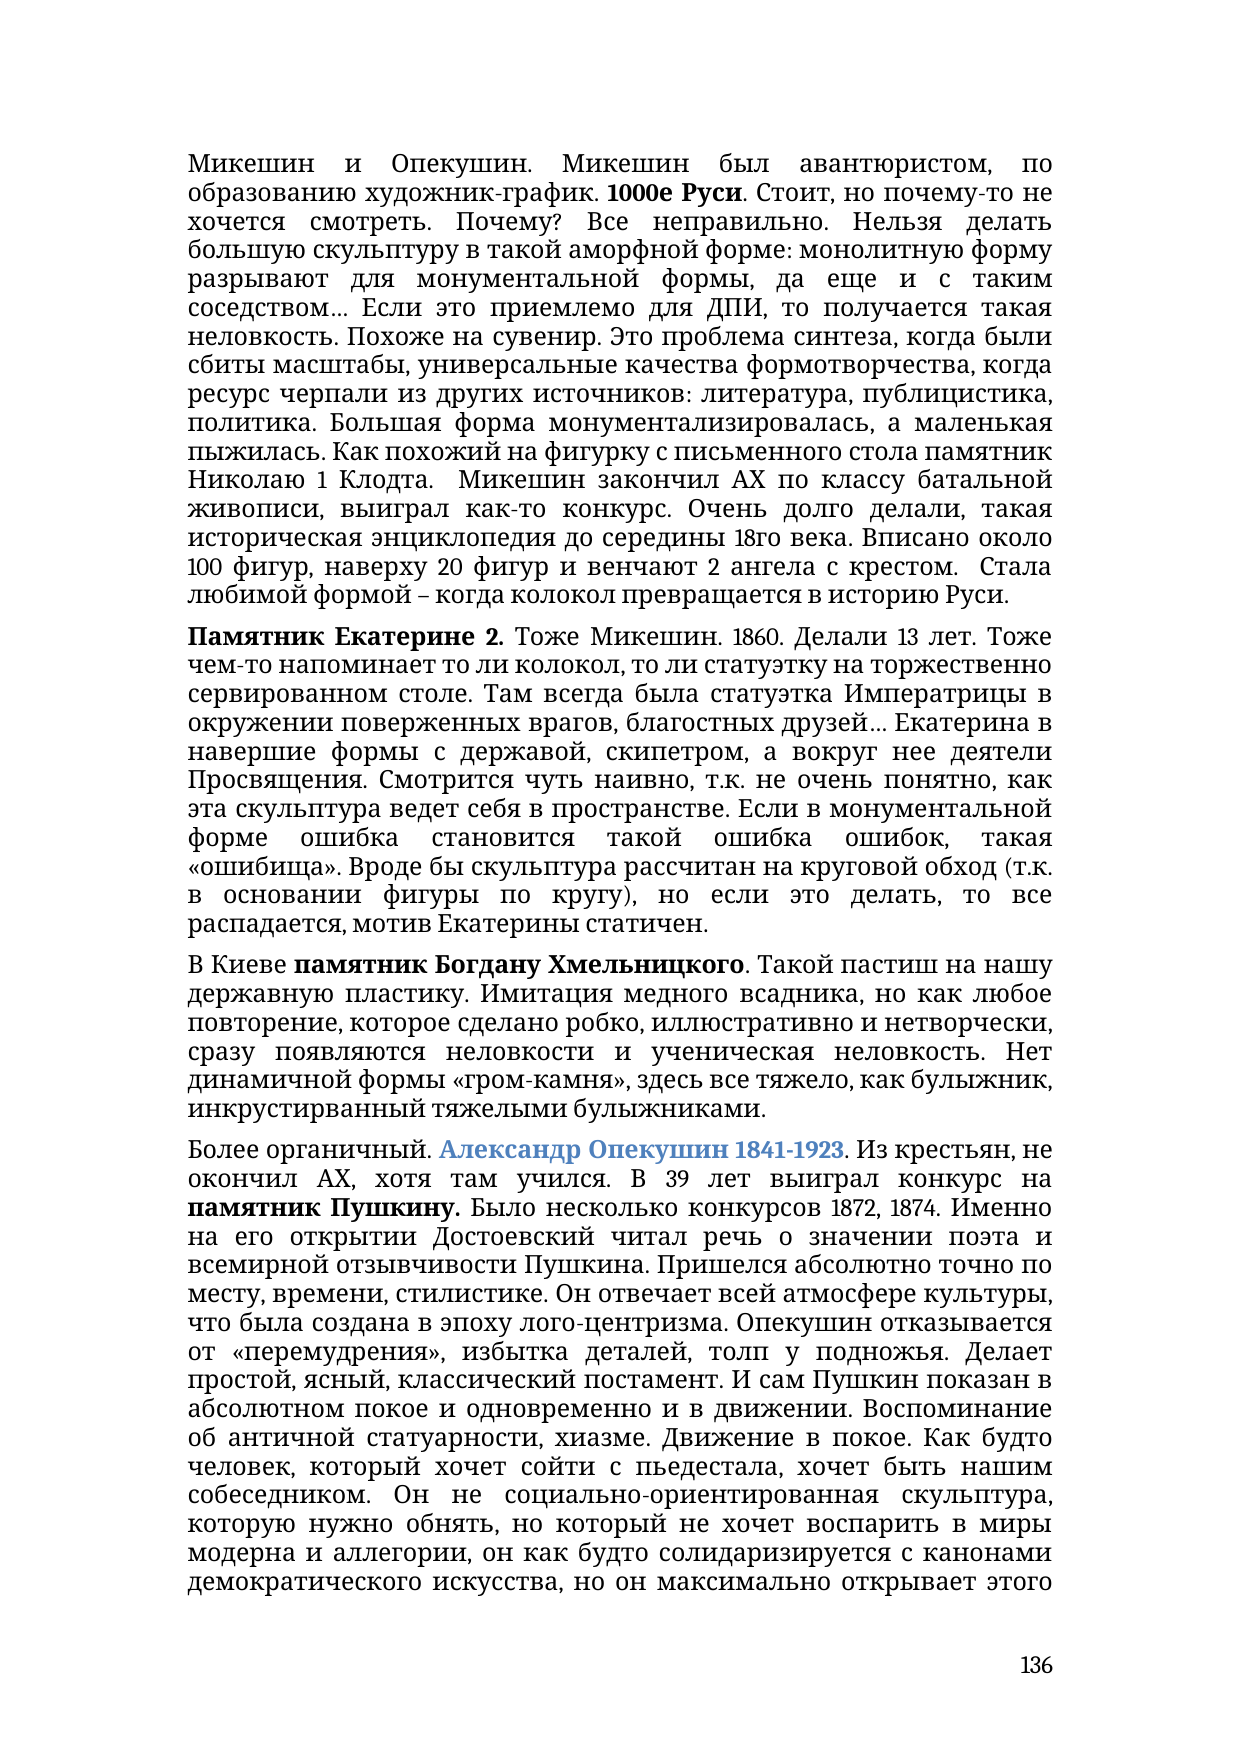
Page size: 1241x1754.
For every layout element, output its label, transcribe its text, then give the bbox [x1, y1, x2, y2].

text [187, 1136, 1053, 1596]
text В Киеве памятник Богдану Хмельницкого. Такой пастиш на нашу державную пластику. Имитация медного всадника, но как любое повторение, которое сделано робко, иллюстративно и нетворчески, сразу появляются неловкости и ученическая неловкость. Нет динамичной формы «гром-камня», здесь все тяжело, как булыжник, инкрустирванный тяжелыми булыжниками. [187, 951, 1053, 1124]
text Микешин и Опекушин. Микешин был авантюристом, по образованию художник-график. 1000е Руси. Стоит, но почему-то не хочется смотреть. Почему? Все неправильно. Нельзя делать большую скульптуру в такой аморфной форме: монолитную форму разрывают для монументальной формы, да еще и с таким соседством… Если это приемлемо для ДПИ, то получается такая неловкость. Похоже на сувенир. Это проблема синтеза, когда были сбиты масштабы, универсальные качества формотворчества, когда ресурс черпали из других источников: литература, публицистика, политика. Большая форма монументализировалась, а маленькая пыжилась. Как похожий на фигурку с письменного стола памятник Николаю 1 Клодта. Микешин закончил АХ по классу батальной живописи, выиграл как-то конкурс. Очень долго делали, такая историческая энциклопедия до середины 18го века. Вписано около 100 фигур, наверху 20 фигур и венчают 2 ангела с крестом. Стала любимой формой – когда колокол превращается в историю Руси. [187, 150, 1053, 610]
text Памятник Екатерине 2. Тоже Микешин. 1860. Делали 13 лет. Тоже чем-то напоминает то ли колокол, то ли статуэтку на торжественно сервированном столе. Там всегда была статуэтка Императрицы в окружении поверженных врагов, благостных друзей… Екатерина в навершие формы с державой, скипетром, а вокруг нее деятели Просвящения. Смотрится чуть наивно, т.к. не очень понятно, как эта скульптура ведет себя в пространстве. Если в монументальной форме ошибка становится такой ошибка ошибок, такая «ошибища». Вроде бы скульптура рассчитан на круговой обход (т.к. в основании фигуры по кругу), но если это делать, то все распадается, мотив Екатерины статичен. [187, 622, 1053, 939]
